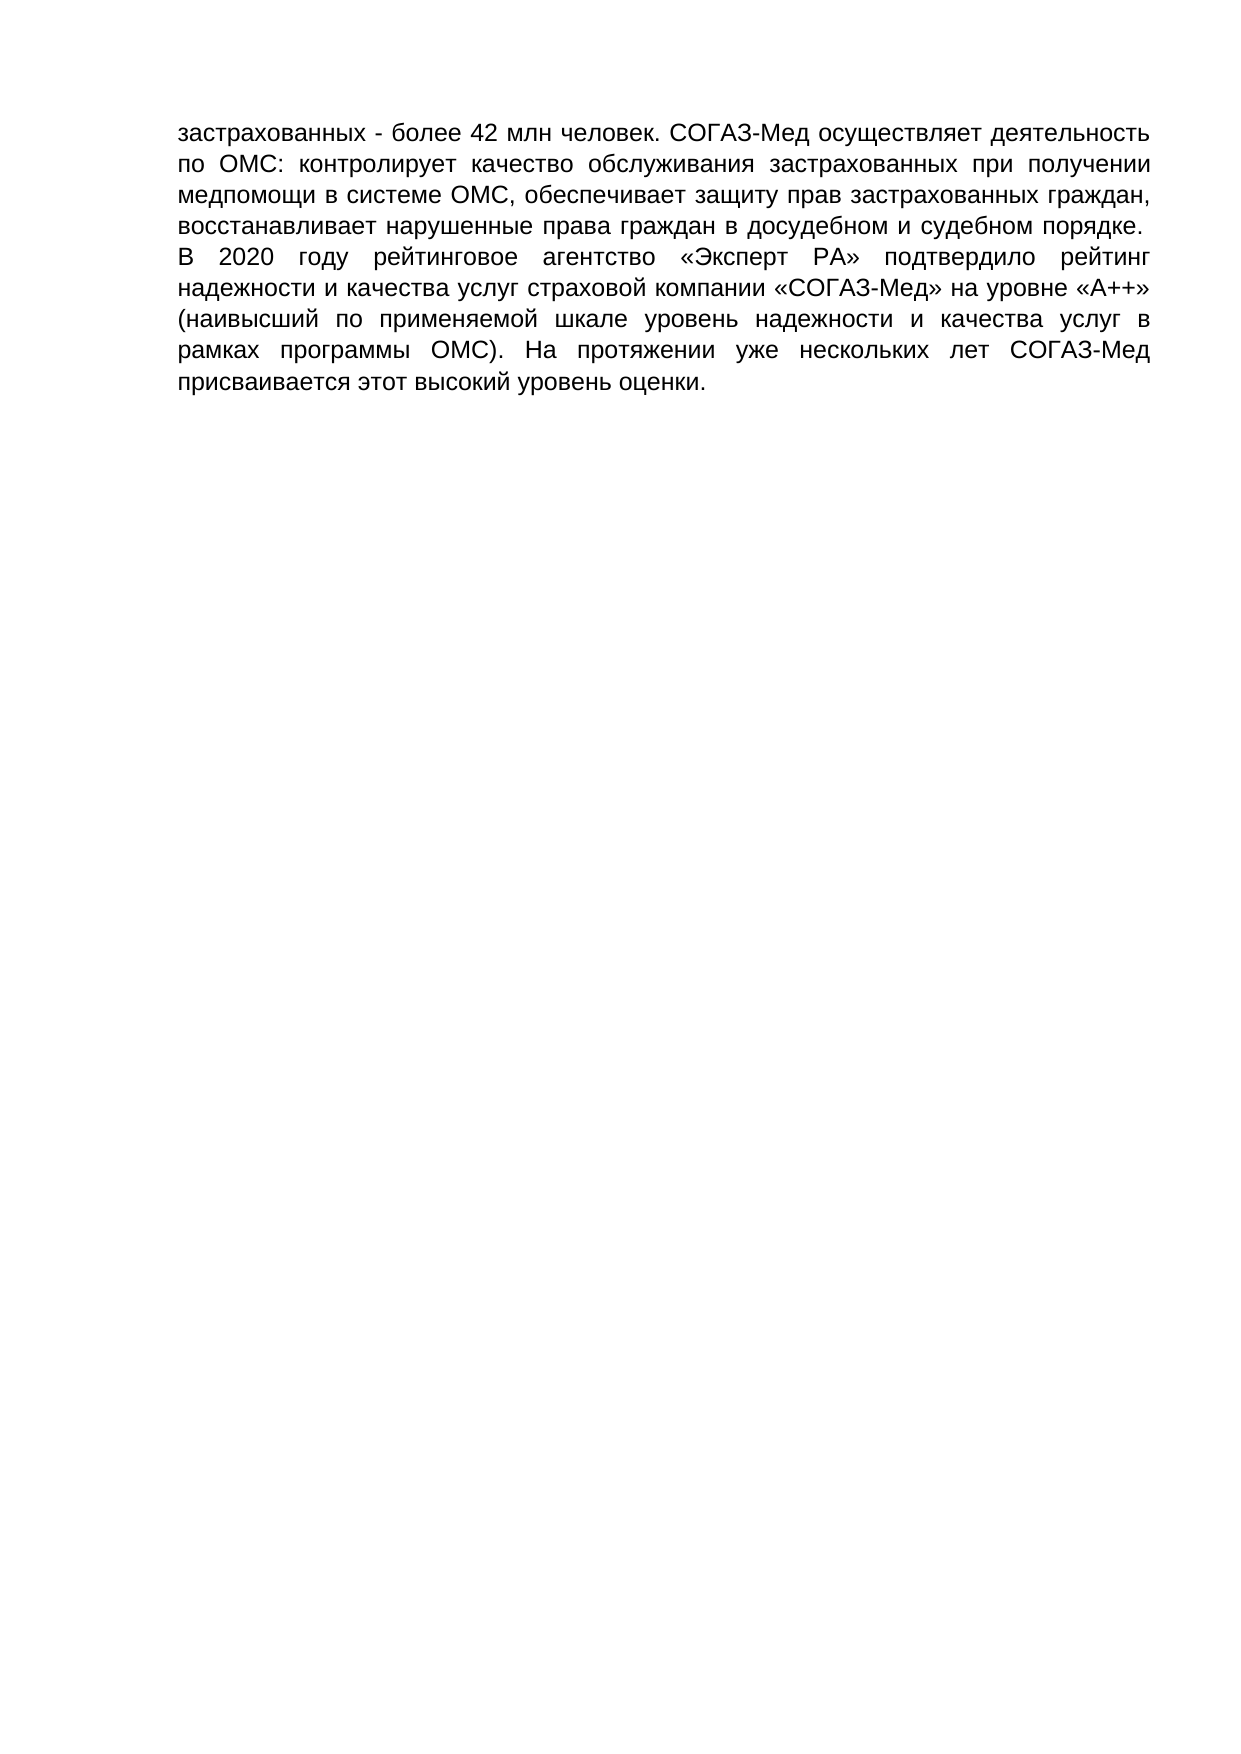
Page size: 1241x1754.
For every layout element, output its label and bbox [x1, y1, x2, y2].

list [177, 118, 1152, 395]
